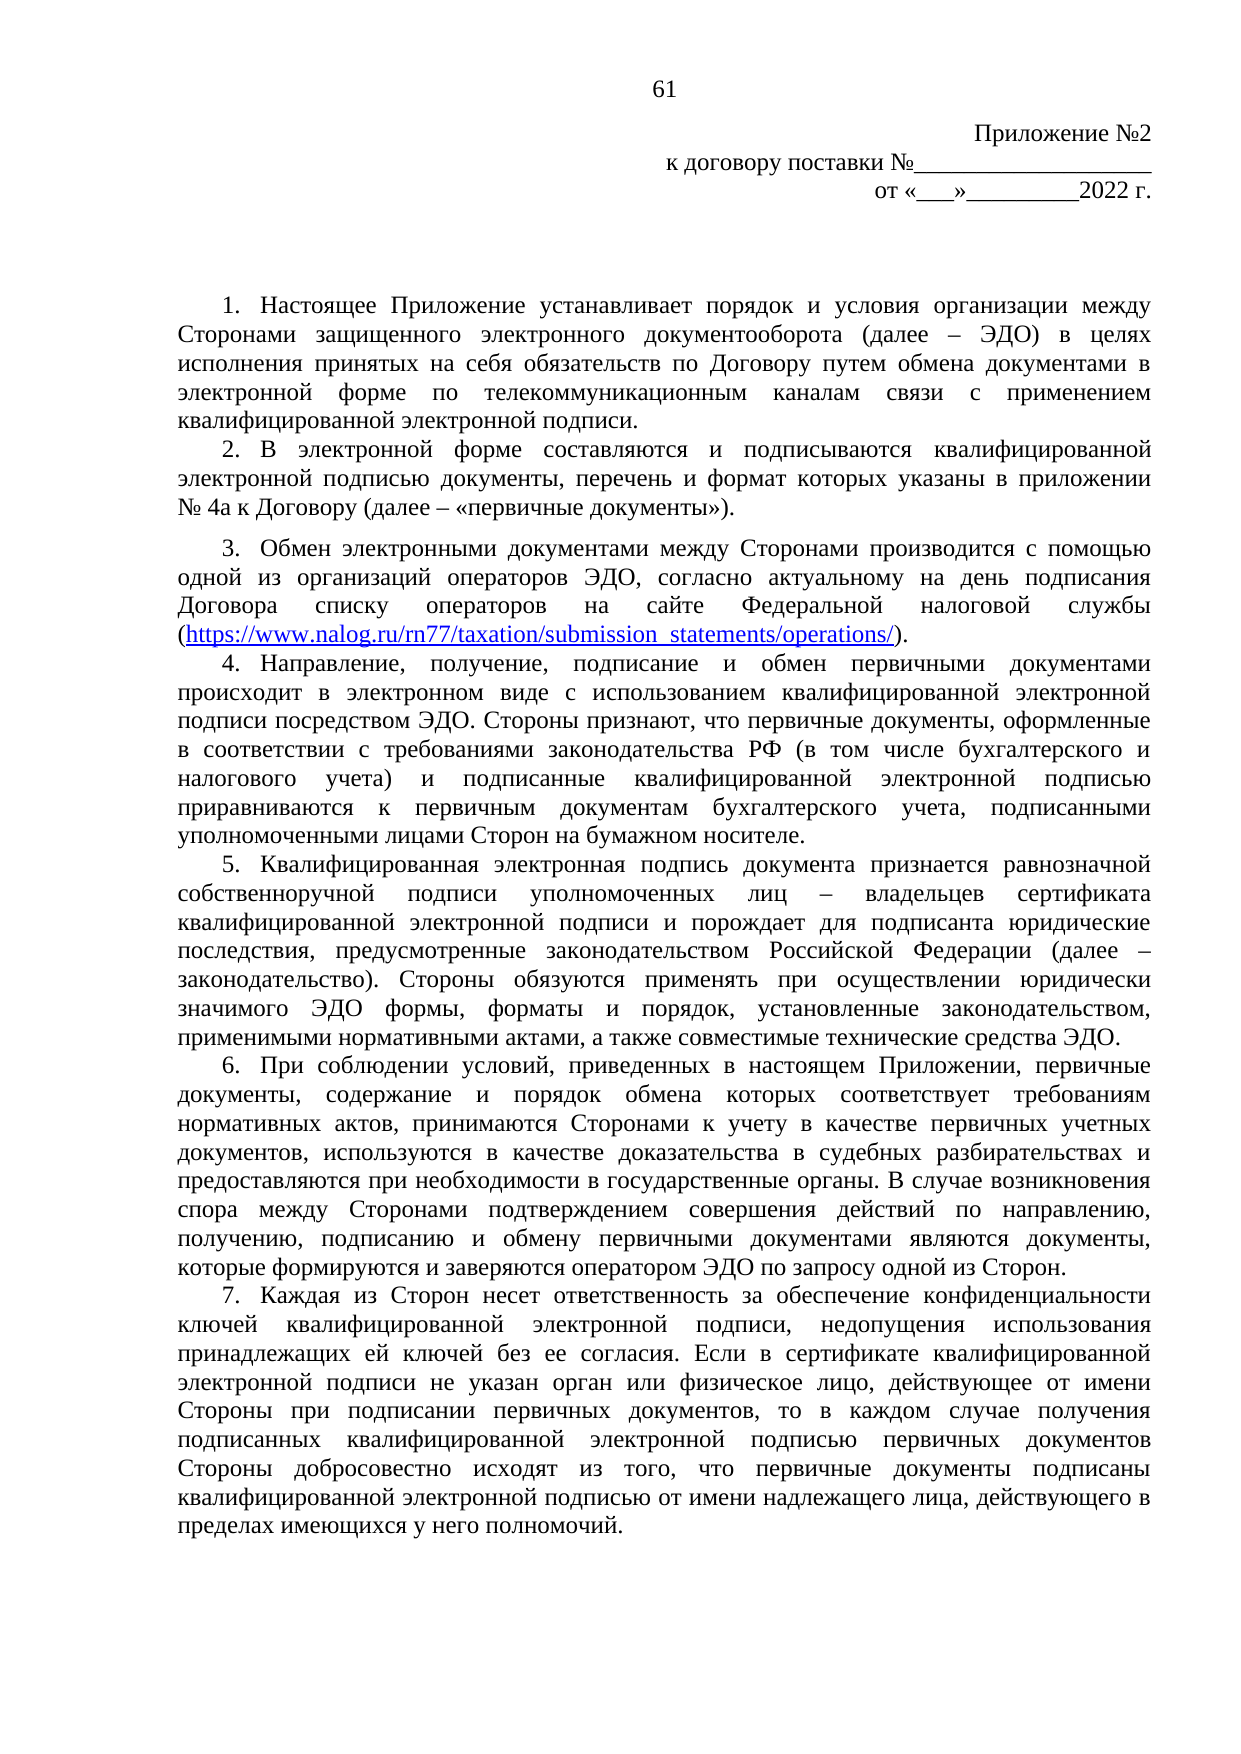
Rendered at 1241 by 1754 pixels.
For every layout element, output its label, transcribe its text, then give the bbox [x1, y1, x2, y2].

text Приложение №2 [177, 118, 1152, 147]
text к договору поставки №___________________ [177, 147, 1152, 176]
list Квалифицированная электронная подпись документа признается равнозначной собственноручной подписи уполномоченных лиц – владельцев сертификата квалифицированной электронной подписи и порождает для подписанта юридические последствия, предусмотренные законодательством Российской Федерации (далее – законодательство). Стороны обязуются применять при осуществлении юридически значимого ЭДО формы, форматы и порядок, установленные законодательством, применимыми нормативными актами, а также совместимые технические средства ЭДО. [177, 849, 1152, 1051]
text от «___»_________2022 г. [177, 176, 1152, 204]
list Настоящее Приложение устанавливает порядок и условия организации между Сторонами защищенного электронного документооборота (далее – ЭДО) в целях исполнения принятых на себя обязательств по Договору путем обмена документами в электронной форме по телекоммуникационным каналам связи с применением квалифицированной электронной подписи. [177, 291, 1152, 434]
list В электронной форме составляются и подписываются квалифицированной электронной подписью документы, перечень и формат которых указаны в приложении № 4а к Договору (далее – «первичные документы»). [177, 434, 1152, 521]
list Каждая из Сторон несет ответственность за обеспечение конфиденциальности ключей квалифицированной электронной подписи, недопущения использования принадлежащих ей ключей без ее согласия. Если в сертификате квалифицированной электронной подписи не указан орган или физическое лицо, действующее от имени Стороны при подписании первичных документов, то в каждом случае получения подписанных квалифицированной электронной подписью первичных документов Стороны добросовестно исходят из того, что первичные документы подписаны квалифицированной электронной подписью от имени надлежащего лица, действующего в пределах имеющихся у него полномочий. [177, 1281, 1152, 1539]
list Направление, получение, подписание и обмен первичными документами происходит в электронном виде с использованием квалифицированной электронной подписи посредством ЭДО. Стороны признают, что первичные документы, оформленные в соответствии с требованиями законодательства РФ (в том числе бухгалтерского и налогового учета) и подписанные квалифицированной электронной подписью приравниваются к первичным документам бухгалтерского учета, подписанными уполномоченными лицами Сторон на бумажном носителе. [177, 648, 1152, 849]
list Обмен электронными документами между Сторонами производится с помощью одной из организаций операторов ЭДО, согласно актуальному на день подписания Договора списку операторов на сайте Федеральной налоговой службы (https://www.nalog.ru/rn77/taxation/submission_statements/operations/). [177, 533, 1152, 648]
list При соблюдении условий, приведенных в настоящем Приложении, первичные документы, содержание и порядок обмена которых соответствует требованиям нормативных актов, принимаются Сторонами к учету в качестве первичных учетных документов, используются в качестве доказательства в судебных разбирательствах и предоставляются при необходимости в государственные органы. В случае возникновения спора между Сторонами подтверждением совершения действий по направлению, получению, подписанию и обмену первичными документами являются документы, которые формируются и заверяются оператором ЭДО по запросу одной из Сторон. [177, 1051, 1152, 1281]
